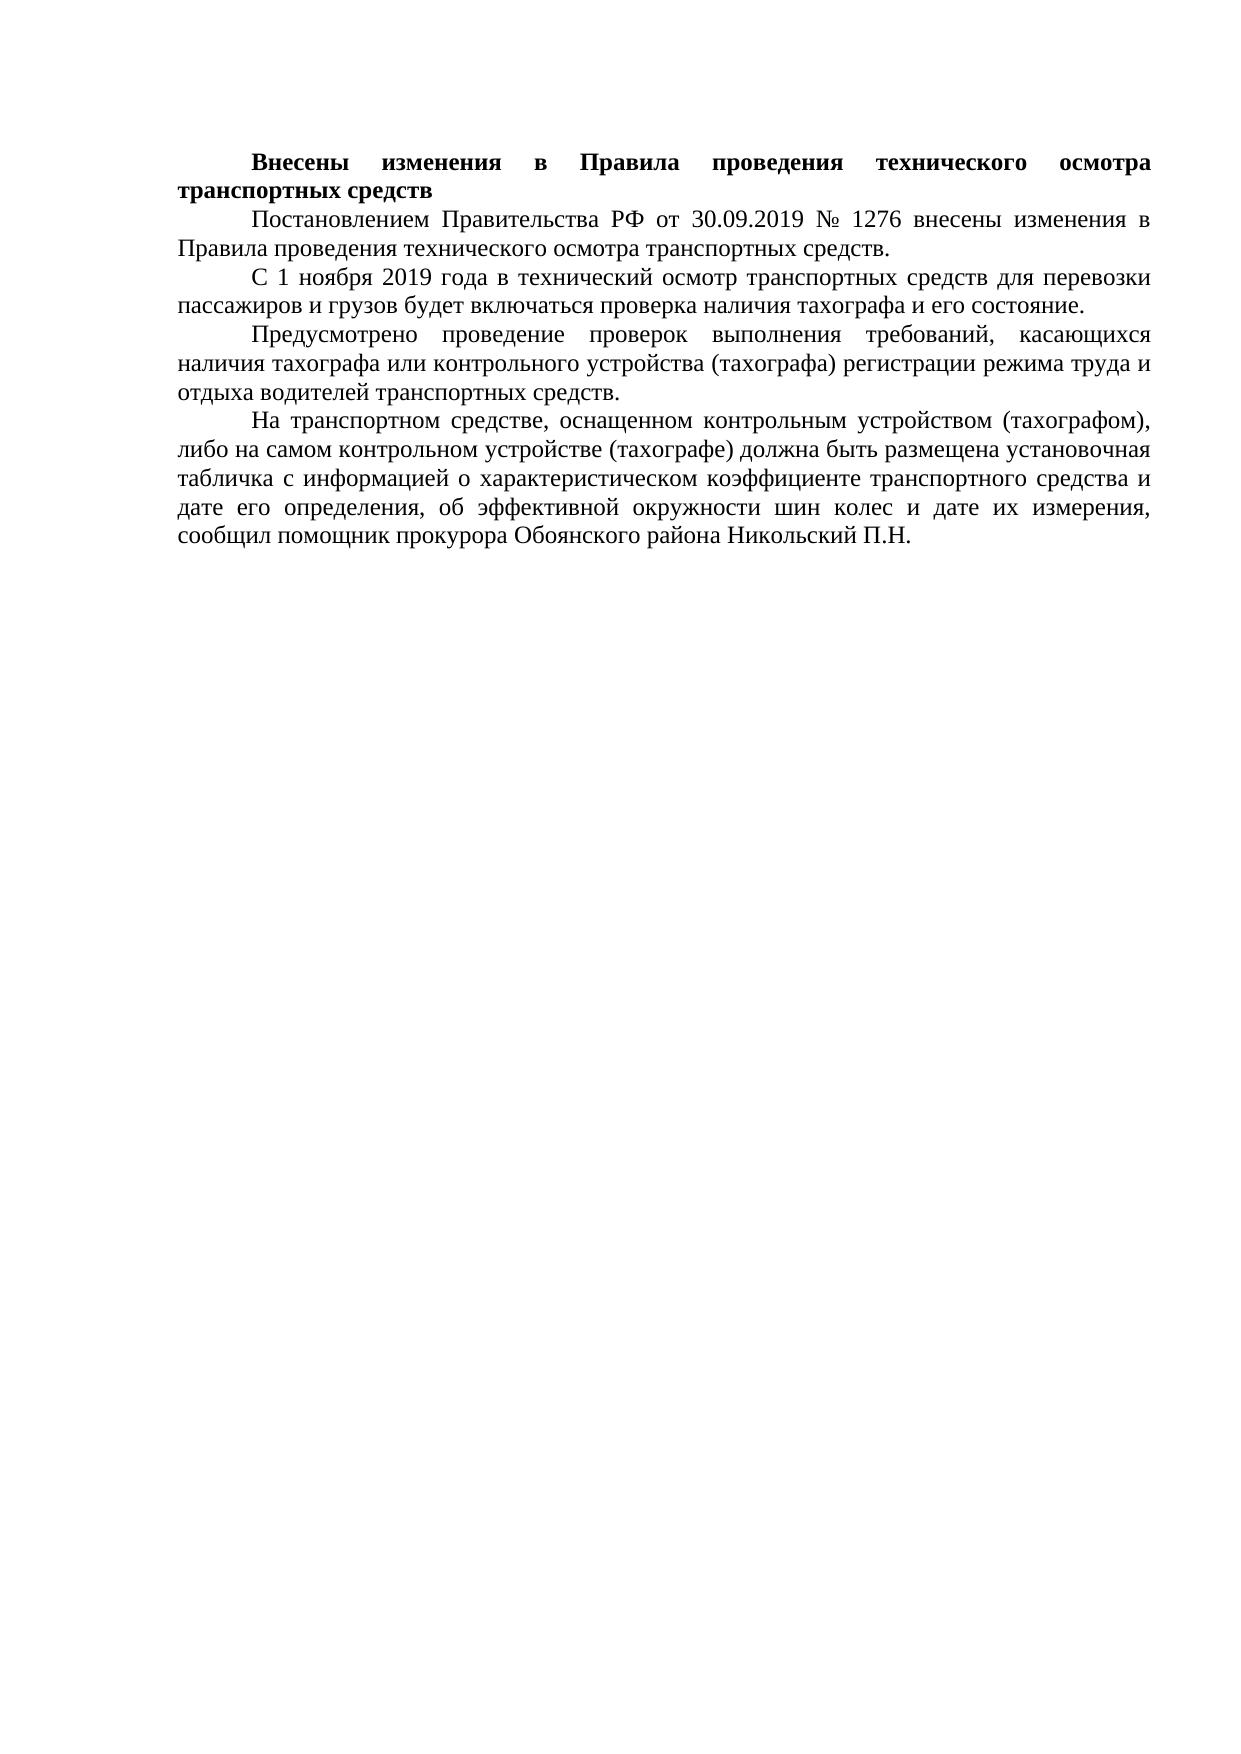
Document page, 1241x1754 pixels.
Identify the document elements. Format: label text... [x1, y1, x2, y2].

text Внесены изменения в Правила проведения технического осмотра транспортных средств [177, 147, 1152, 204]
text С 1 ноября 2019 года в технический осмотр транспортных средств для перевозки пассажиров и грузов будет включаться проверка наличия тахографа и его состояние. [177, 262, 1152, 319]
text Предусмотрено проведение проверок выполнения требований, касающихся наличия тахографа или контрольного устройства (тахографа) регистрации режима труда и отдыха водителей транспортных средств. [177, 319, 1152, 406]
text Постановлением Правительства РФ от 30.09.2019 № 1276 внесены изменения в Правила проведения технического осмотра транспортных средств. [177, 204, 1152, 262]
text На транспортном средстве, оснащенном контрольным устройством (тахографом), либо на самом контрольном устройстве (тахографе) должна быть размещена установочная табличка с информацией о характеристическом коэффициенте транспортного средства и дате его определения, об эффективной окружности шин колес и дате их измерения, сообщил помощник прокурора Обоянского района Никольский П.Н. [177, 406, 1152, 549]
